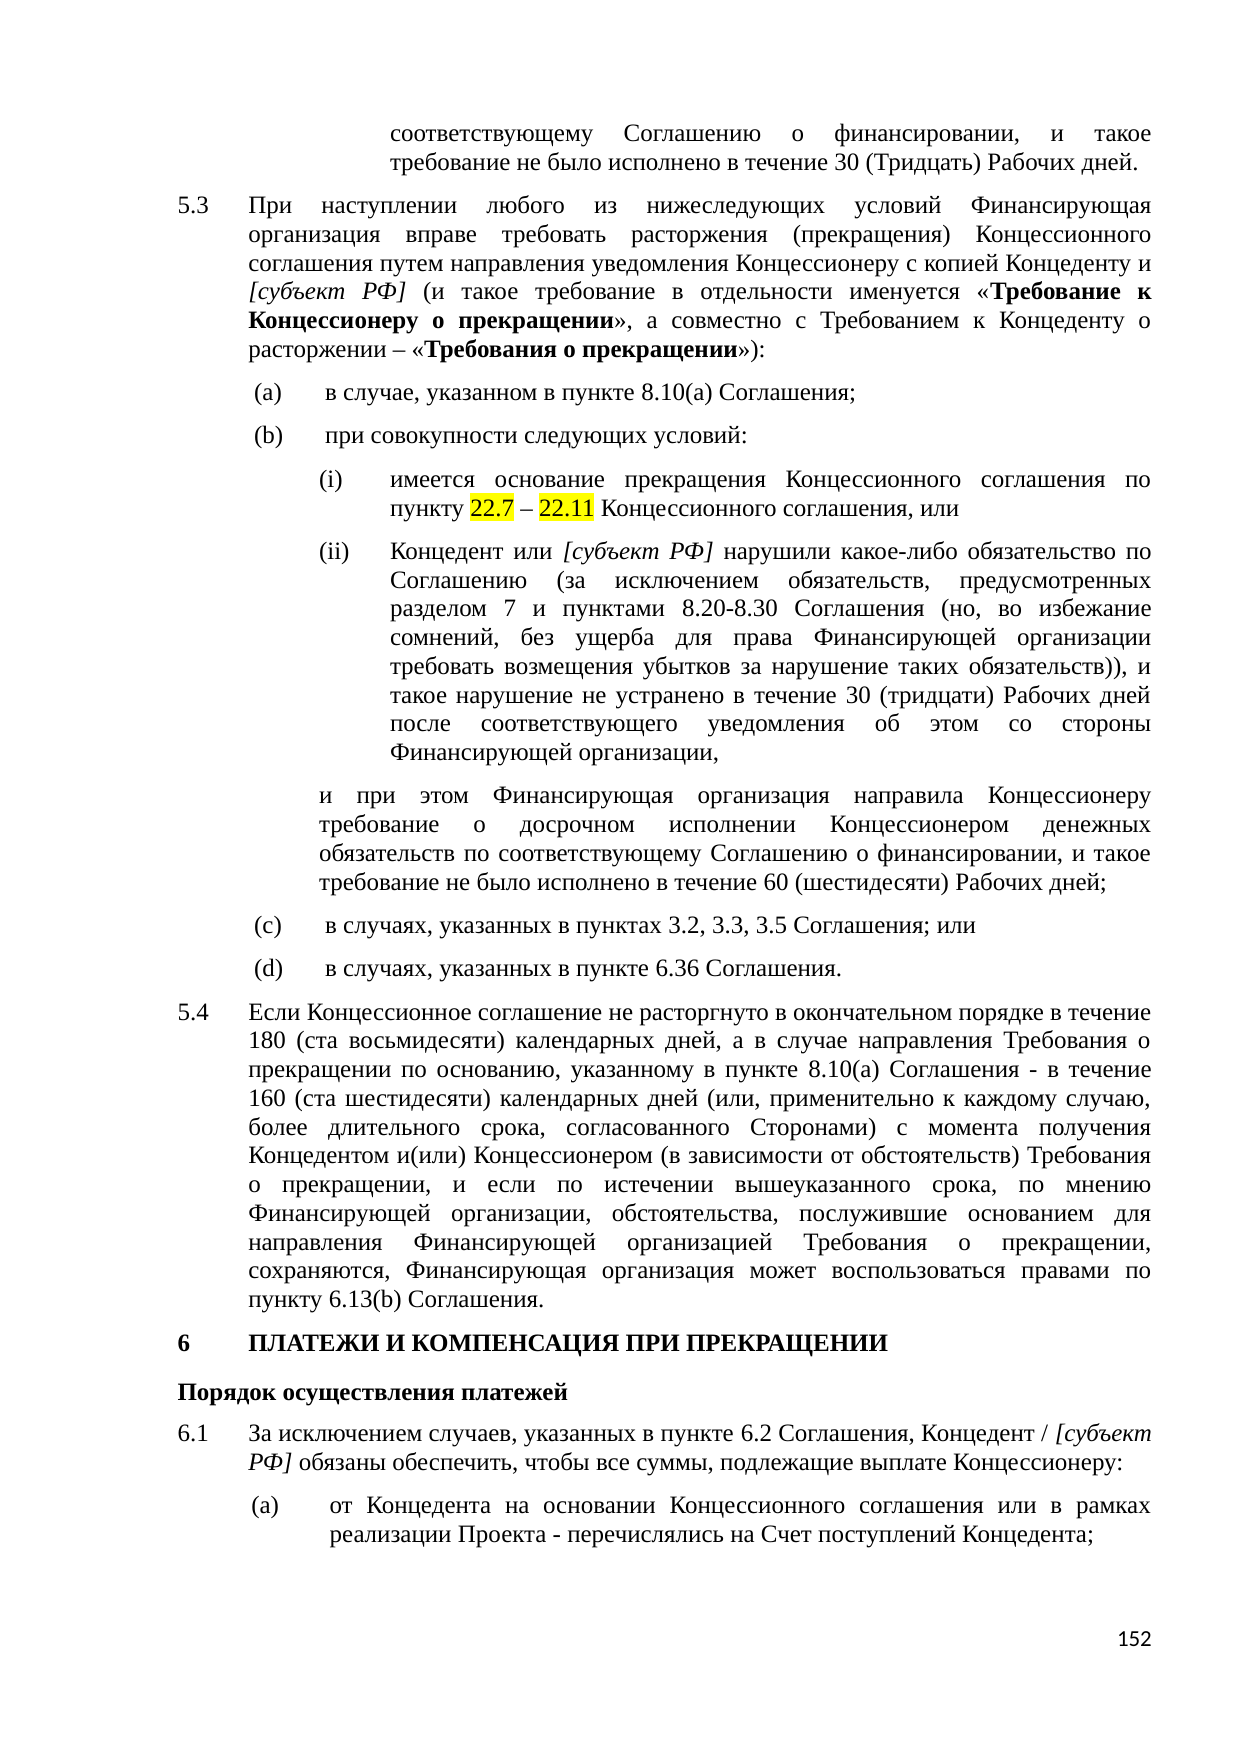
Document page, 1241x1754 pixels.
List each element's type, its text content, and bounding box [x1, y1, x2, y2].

text и при этом Финансирующая организация направила Концессионеру требование о досрочном исполнении Концессионером денежных обязательств по соответствующему Соглашению о финансировании, и такое требование не было исполнено в течение 60 (шестидесяти) Рабочих дней; [319, 781, 1152, 896]
list от Концедента на основании Концессионного соглашения или в рамках реализации Проекта - перечислялись на Счет поступлений Концедента; [251, 1491, 1152, 1548]
text При наступлении любого из нижеследующих условий Финансирующая организация вправе требовать расторжения (прекращения) Концессионного соглашения путем направления уведомления Концессионеру с копией Концеденту и [субъект РФ] (и такое требование в отдельности именуется «Требование к Концессионеру о прекращении», а совместно с Требованием к Концеденту о расторжении – «Требования о прекращении»): [177, 190, 1152, 363]
text За исключением случаев, указанных в пункте 6.2 Соглашения, Концедент / [субъект РФ] обязаны обеспечить, чтобы все суммы, подлежащие выплате Концессионеру: [177, 1418, 1152, 1476]
text Концедент или [субъект РФ] нарушили какое-либо обязательство по Соглашению (за исключением обязательств, предусмотренных разделом 7 и пунктами 8.20-8.30 Соглашения (но, во избежание сомнений, без ущерба для права Финансирующей организации требовать возмещения убытков за нарушение таких обязательств)), и такое нарушение не устранено в течение 30 (тридцати) Рабочих дней после соответствующего уведомления об этом со стороны Финансирующей организации, [319, 536, 1152, 766]
text Порядок осуществления платежей [177, 1377, 1152, 1406]
text в случаях, указанных в пунктах 3.2, 3.3, 3.5 Соглашения; или [254, 910, 1152, 939]
list имеется основание прекращения Концессионного соглашения по пункту 22.7 – 22.11 Концессионного соглашения, или [319, 464, 1152, 521]
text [319, 118, 1152, 176]
text Если Концессионное соглашение не расторгнуто в окончательном порядке в течение 180 (ста восьмидесяти) календарных дней, а в случае направления Требования о прекращении по основанию, указанному в пункте 8.10(a) Соглашения - в течение 160 (ста шестидесяти) календарных дней (или, применительно к каждому случаю, более длительного срока, согласованного Сторонами) с момента получения Концедентом и(или) Концессионером (в зависимости от обстоятельств) Требования о прекращении, и если по истечении вышеуказанного срока, по мнению Финансирующей организации, обстоятельства, послужившие основанием для направления Финансирующей организацией Требования о прекращении, сохраняются, Финансирующая организация может воспользоваться правами по пункту 6.13(b) Соглашения. [177, 997, 1152, 1313]
text ПЛАТЕЖИ И КОМПЕНСАЦИЯ ПРИ ПРЕКРАЩЕНИИ [177, 1328, 1152, 1356]
list в случае, указанном в пункте 8.10(a) Соглашения; [254, 377, 1152, 406]
text в случаях, указанных в пункте 6.36 Соглашения. [254, 953, 1152, 982]
text при совокупности следующих условий: [254, 421, 1152, 449]
